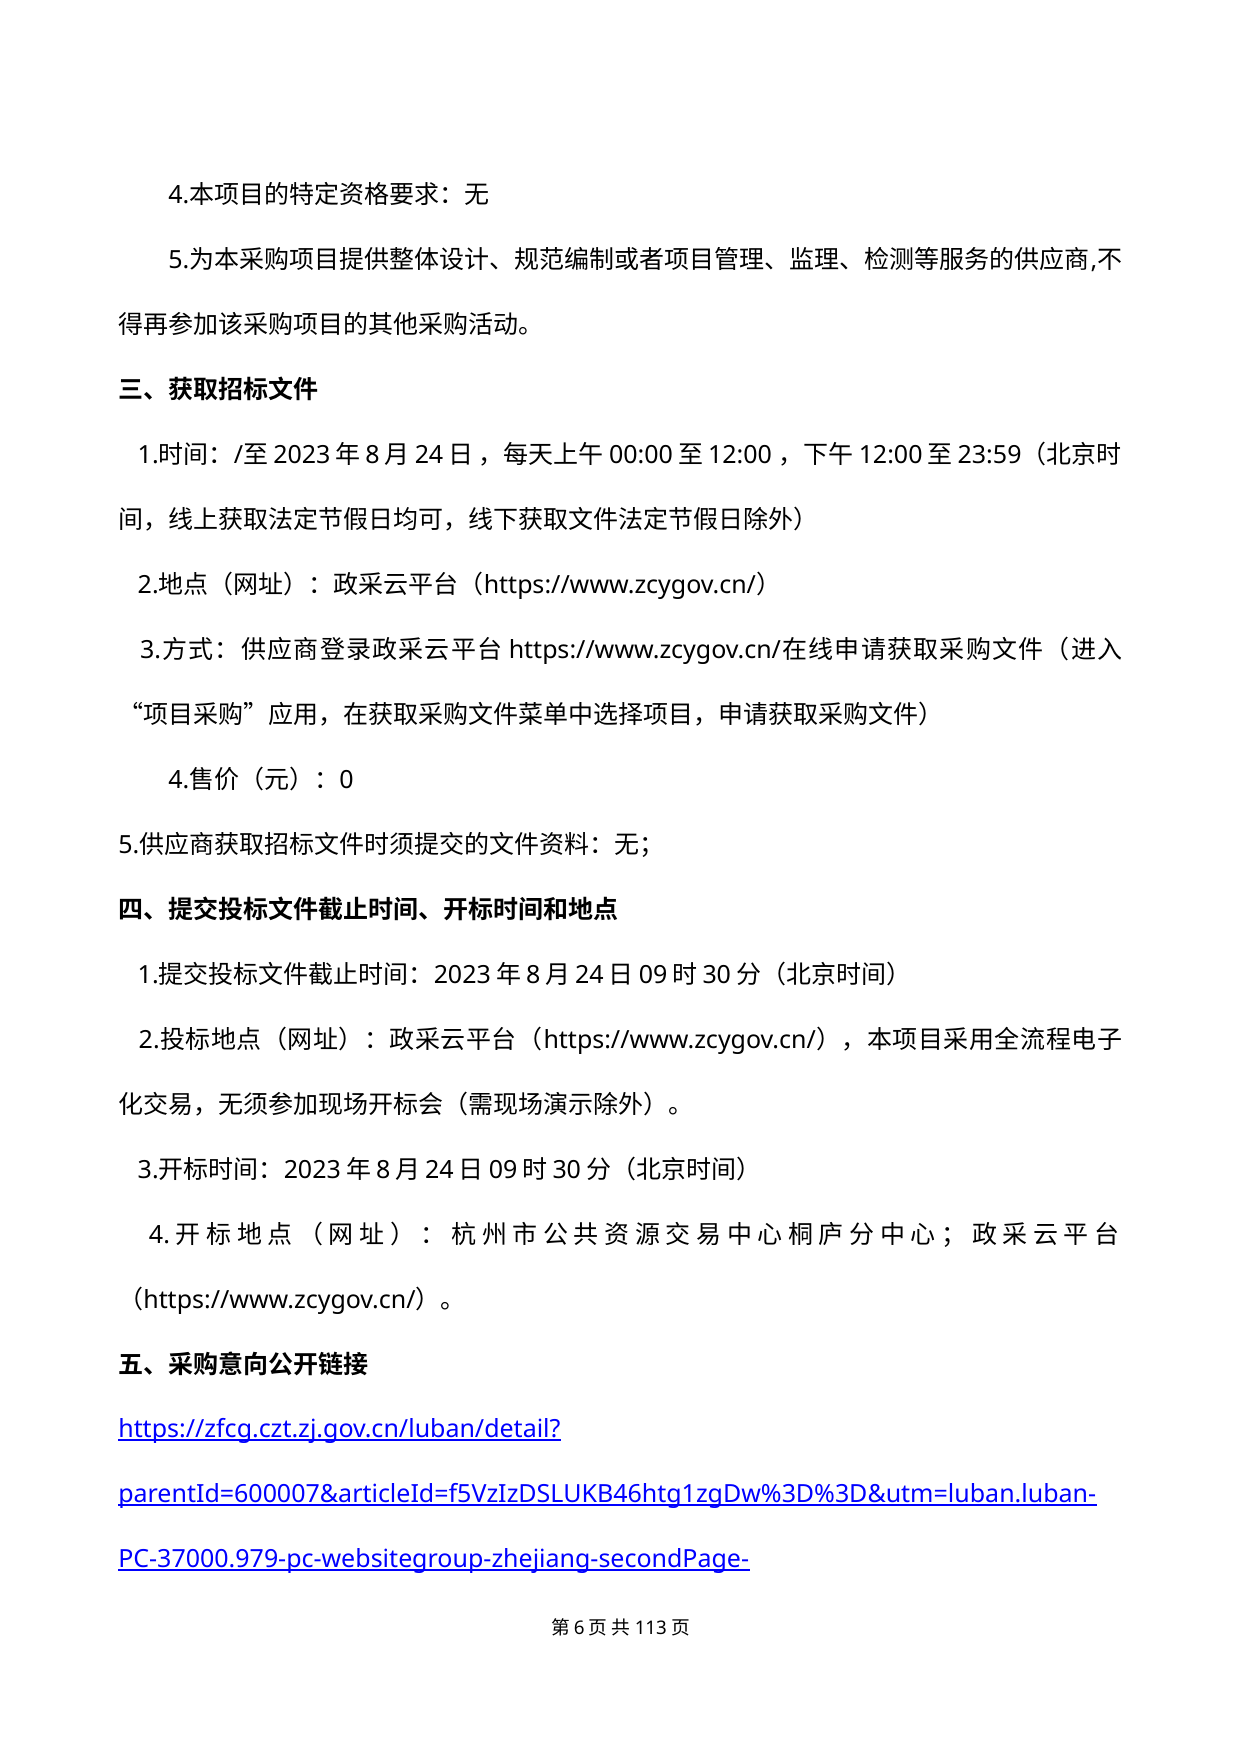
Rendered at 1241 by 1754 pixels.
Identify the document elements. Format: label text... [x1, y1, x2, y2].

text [118, 1395, 1122, 1590]
text 4.售价（元）：0 [118, 745, 1122, 810]
text 4.本项目的特定资格要求：无 [118, 160, 1122, 225]
text 1.提交投标文件截止时间：2023年8月24日09时30分（北京时间） [118, 940, 1122, 1005]
text 3.方式：供应商登录政采云平台https://www.zcygov.cn/在线申请获取采购文件（进入“项目采购”应用，在获取采购文件菜单中选择项目，申请获取采购文件） [118, 615, 1122, 745]
text 2.投标地点（网址）：政采云平台（https://www.zcygov.cn/），本项目采用全流程电子化交易，无须参加现场开标会（需现场演示除外）。 [118, 1005, 1122, 1135]
text 五、采购意向公开链接 [118, 1330, 1122, 1395]
text 4.开标地点（网址）：杭州市公共资源交易中心桐庐分中心；政采云平台（https://www.zcygov.cn/）。 [118, 1200, 1122, 1330]
text 三、获取招标文件 [118, 355, 1122, 420]
text 5.供应商获取招标文件时须提交的文件资料：无； [118, 810, 1122, 875]
text 5.为本采购项目提供整体设计、规范编制或者项目管理、监理、检测等服务的供应商,不得再参加该采购项目的其他采购活动。 [118, 225, 1122, 355]
text 2.地点（网址）：政采云平台（https://www.zcygov.cn/） [118, 550, 1122, 615]
text 3.开标时间：2023年8月24日09时30分（北京时间） [118, 1135, 1122, 1200]
text 四、提交投标文件截止时间、开标时间和地点 [118, 875, 1122, 940]
text 1.时间：/至2023年8月24日 ，每天上午00:00至12:00 ，下午12:00至23:59（北京时间，线上获取法定节假日均可，线下获取文件法定节假日除外） [118, 420, 1122, 550]
